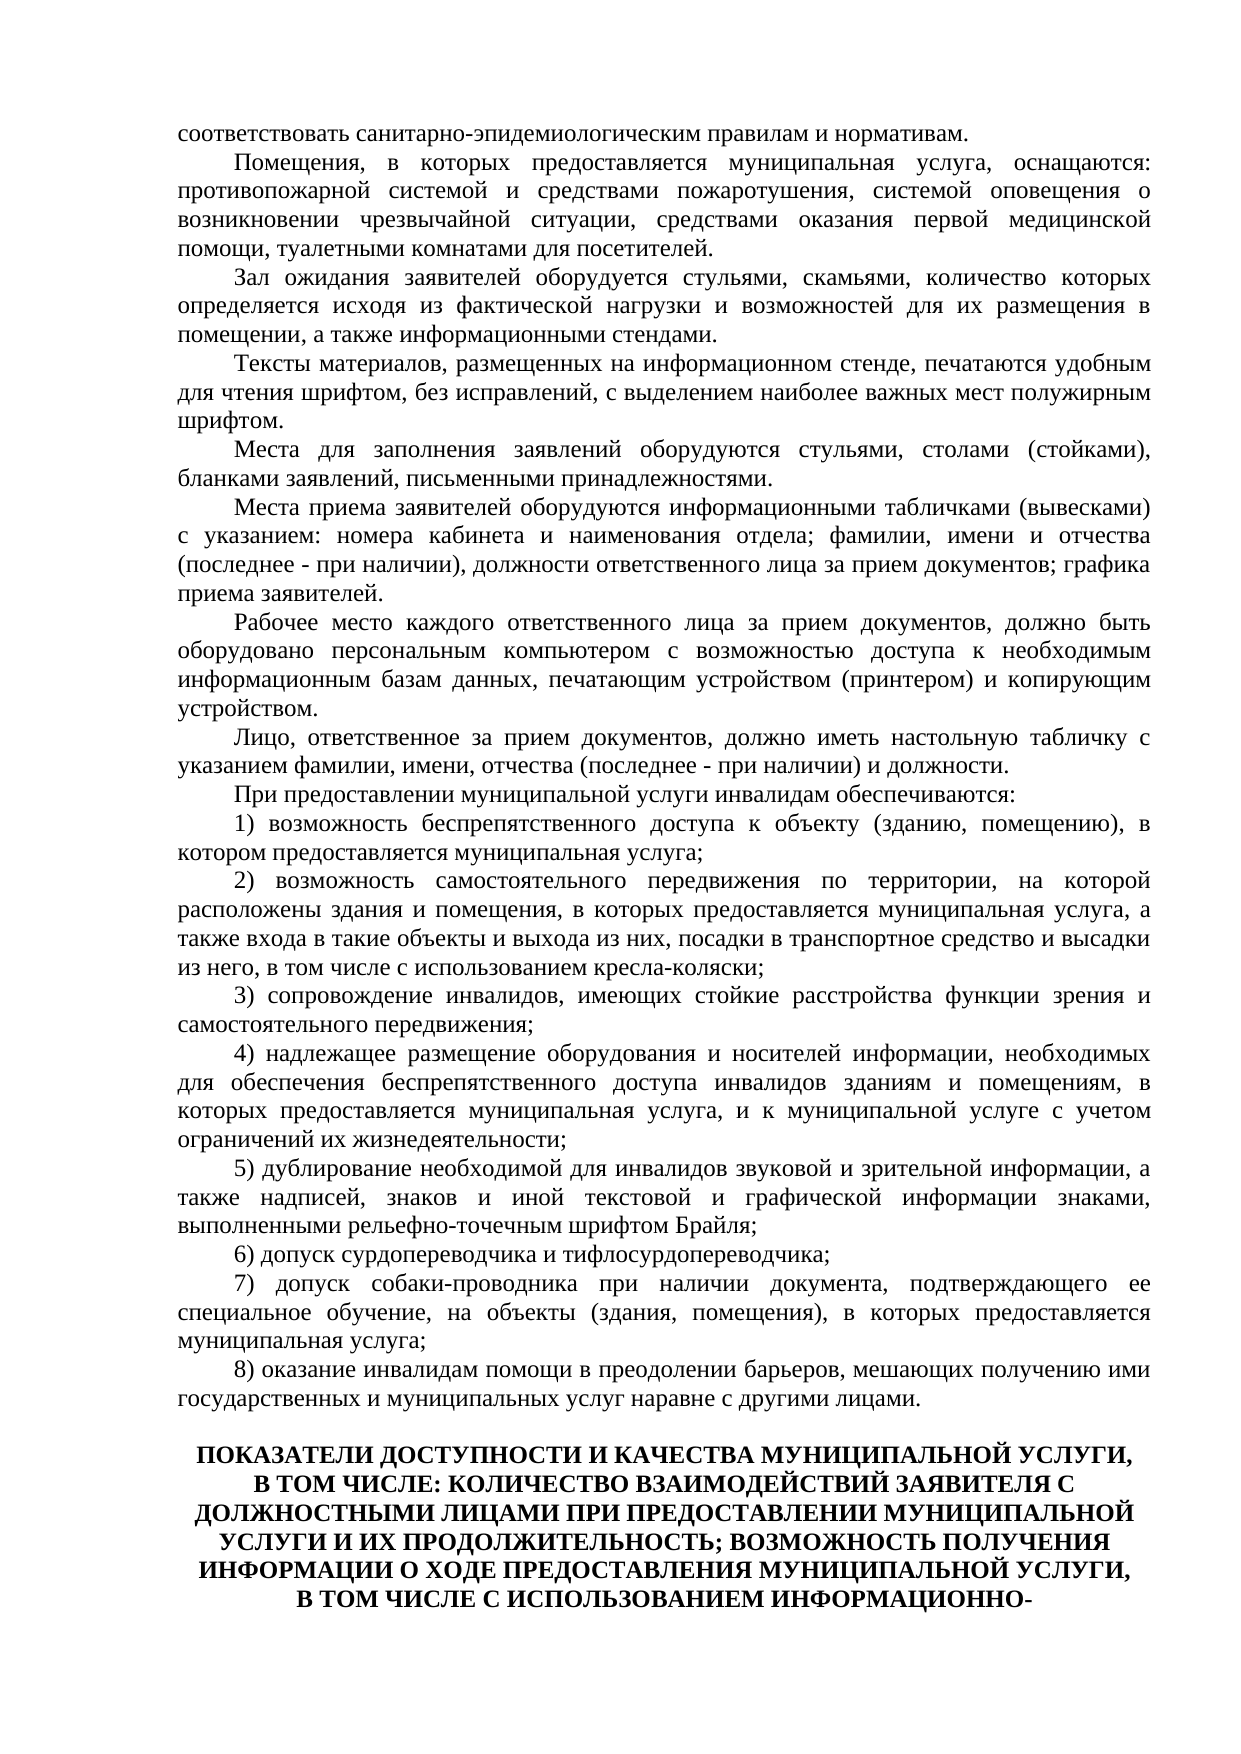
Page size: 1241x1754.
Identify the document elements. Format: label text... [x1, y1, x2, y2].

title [177, 1584, 1152, 1613]
text 8) оказание инвалидам помощи в преодолении барьеров, мешающих получению ими государственных и муниципальных услуг наравне с другими лицами. [177, 1354, 1152, 1412]
text 1) возможность беспрепятственного доступа к объекту (зданию, помещению), в котором предоставляется муниципальная услуга; [177, 808, 1152, 866]
title УСЛУГИ И ИХ ПРОДОЛЖИТЕЛЬНОСТЬ; ВОЗМОЖНОСТЬ ПОЛУЧЕНИЯ [177, 1527, 1152, 1556]
text 5) дублирование необходимой для инвалидов звуковой и зрительной информации, а также надписей, знаков и иной текстовой и графической информации знаками, выполненными рельефно-точечным шрифтом Брайля; [177, 1153, 1152, 1239]
text 6) допуск сурдопереводчика и тифлосурдопереводчика; [177, 1239, 1152, 1268]
text 3) сопровождение инвалидов, имеющих стойкие расстройства функции зрения и самостоятельного передвижения; [177, 981, 1152, 1038]
text 4) надлежащее размещение оборудования и носителей информации, необходимых для обеспечения беспрепятственного доступа инвалидов зданиям и помещениям, в которых предоставляется муниципальная услуга, и к муниципальной услуге с учетом ограничений их жизнедеятельности; [177, 1038, 1152, 1153]
text Рабочее место каждого ответственного лица за прием документов, должно быть оборудовано персональным компьютером с возможностью доступа к необходимым информационным базам данных, печатающим устройством (принтером) и копирующим устройством. [177, 607, 1152, 722]
text 2) возможность самостоятельного передвижения по территории, на которой расположены здания и помещения, в которых предоставляется муниципальная услуга, а также входа в такие объекты и выхода из них, посадки в транспортное средство и высадки из него, в том числе с использованием кресла-коляски; [177, 866, 1152, 981]
text Помещения, в которых предоставляется муниципальная услуга, оснащаются: противопожарной системой и средствами пожаротушения, системой оповещения о возникновении чрезвычайной ситуации, средствами оказания первой медицинской помощи, туалетными комнатами для посетителей. [177, 147, 1152, 262]
text Места приема заявителей оборудуются информационными табличками (вывесками) с указанием: номера кабинета и наименования отдела; фамилии, имени и отчества (последнее - при наличии), должности ответственного лица за прием документов; графика приема заявителей. [177, 492, 1152, 607]
text При предоставлении муниципальной услуги инвалидам обеспечиваются: [177, 779, 1152, 808]
text Лицо, ответственное за прием документов, должно иметь настольную табличку с указанием фамилии, имени, отчества (последнее - при наличии) и должности. [177, 722, 1152, 779]
title В ТОМ ЧИСЛЕ: КОЛИЧЕСТВО ВЗАИМОДЕЙСТВИЙ ЗАЯВИТЕЛЯ С ДОЛЖНОСТНЫМИ ЛИЦАМИ ПРИ ПРЕДОСТАВЛЕНИИ МУНИЦИПАЛЬНОЙ [177, 1469, 1152, 1527]
text Места для заполнения заявлений оборудуются стульями, столами (стойками), бланками заявлений, письменными принадлежностями. [177, 434, 1152, 492]
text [177, 118, 1152, 147]
title ИНФОРМАЦИИ О ХОДЕ ПРЕДОСТАВЛЕНИЯ МУНИЦИПАЛЬНОЙ УСЛУГИ, [177, 1556, 1152, 1584]
text Зал ожидания заявителей оборудуется стульями, скамьями, количество которых определяется исходя из фактической нагрузки и возможностей для их размещения в помещении, а также информационными стендами. [177, 262, 1152, 348]
text Тексты материалов, размещенных на информационном стенде, печатаются удобным для чтения шрифтом, без исправлений, с выделением наиболее важных мест полужирным шрифтом. [177, 348, 1152, 434]
text 7) допуск собаки-проводника при наличии документа, подтверждающего ее специальное обучение, на объекты (здания, помещения), в которых предоставляется муниципальная услуга; [177, 1268, 1152, 1354]
title ПОКАЗАТЕЛИ ДОСТУПНОСТИ И КАЧЕСТВА МУНИЦИПАЛЬНОЙ УСЛУГИ, [177, 1441, 1152, 1469]
